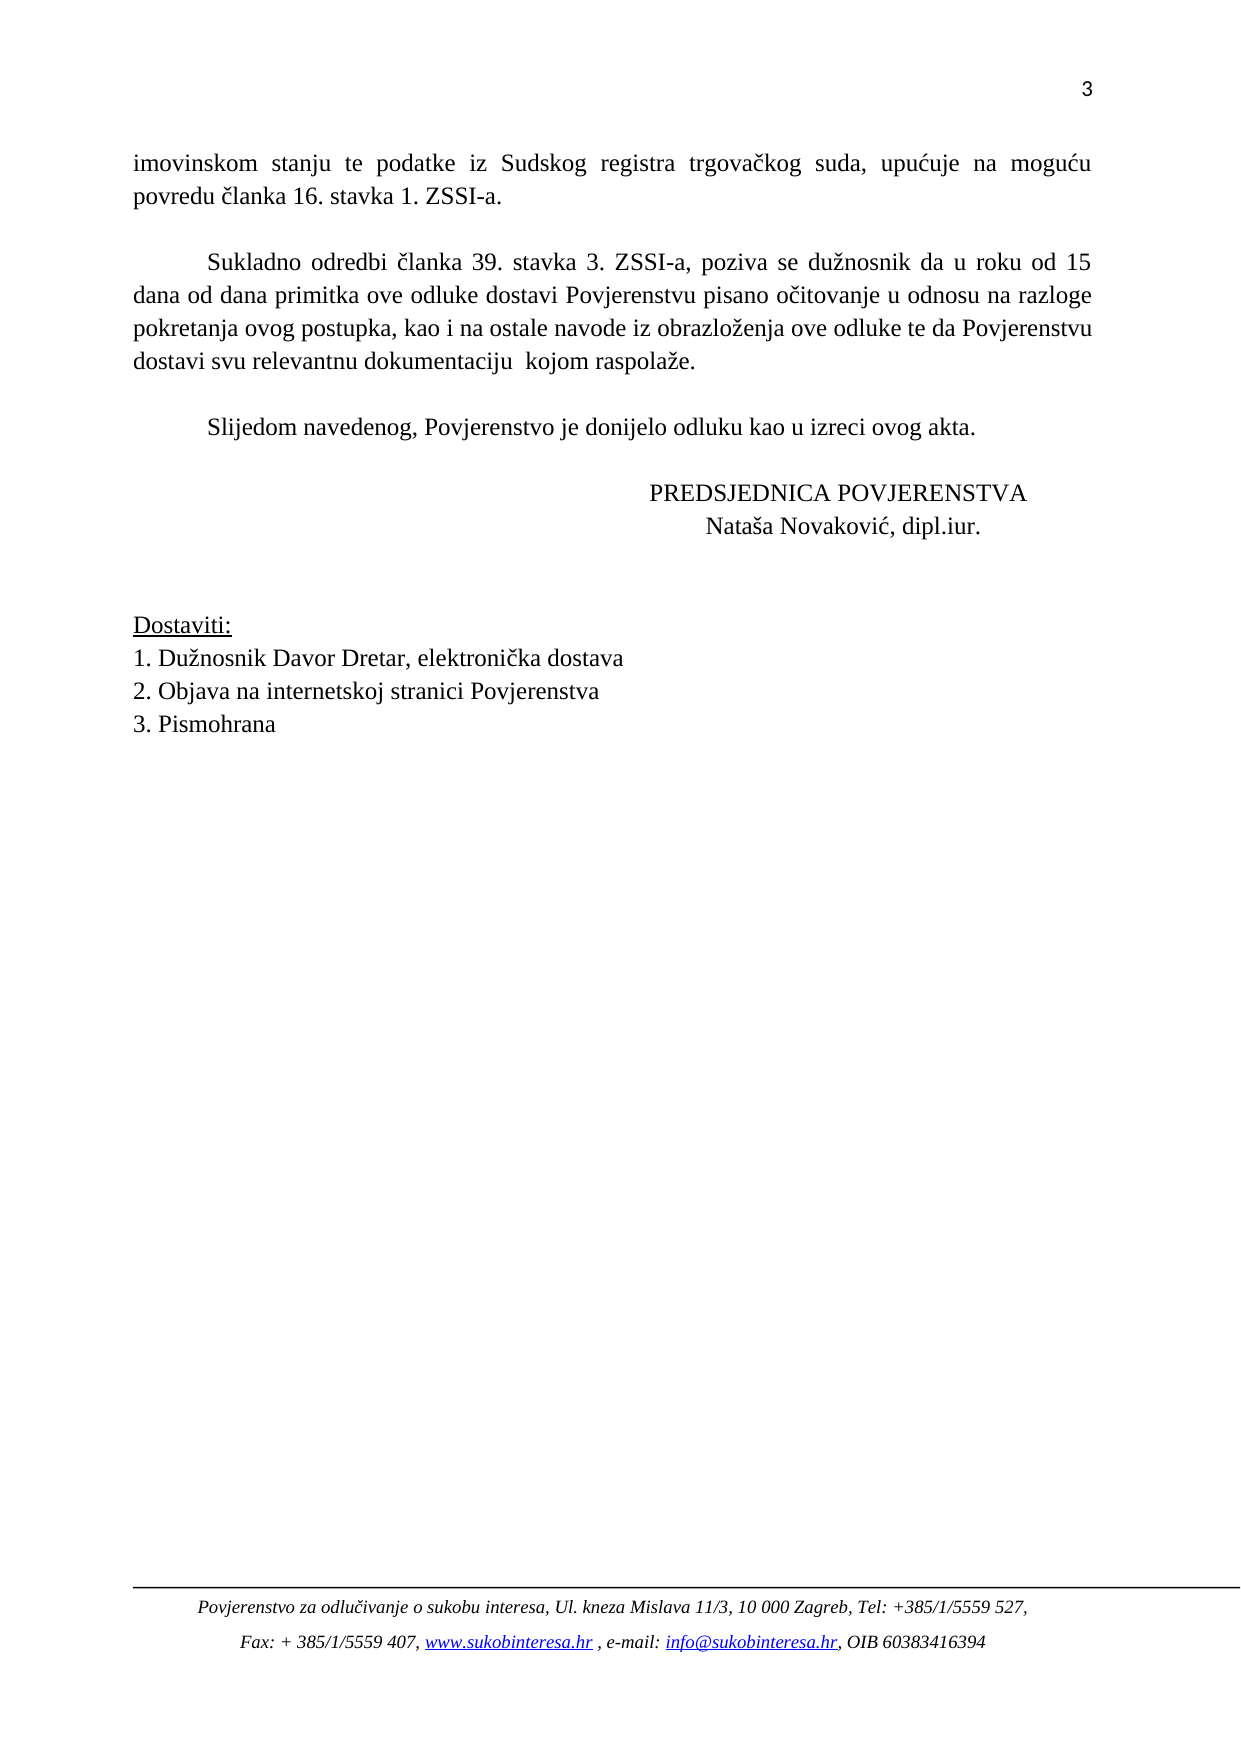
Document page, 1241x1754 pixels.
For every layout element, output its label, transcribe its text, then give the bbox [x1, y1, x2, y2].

text 1. Dužnosnik Davor Dretar, elektronička dostava [133, 643, 1092, 672]
text 3. Pismohrana [133, 709, 1092, 738]
text Nataša Novaković, dipl.iur. [649, 511, 1092, 540]
text PREDSJEDNICA POVJERENSTVA [575, 478, 1092, 507]
text Slijedom navedenog, Povjerenstvo je donijelo odluku kao u izreci ovog akta. [133, 412, 1092, 441]
text Sukladno odredbi članka 39. stavka 3. ZSSI-a, poziva se dužnosnik da u roku od 15 dana od dana primitka ove odluke dostavi Povjerenstvu pisano očitovanje u odnosu na razloge pokretanja ovog postupka, kao i na ostale navode iz obrazloženja ove odluke te da Povjerenstvu dostavi svu relevantnu dokumentaciju kojom raspolaže. [133, 247, 1092, 375]
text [133, 148, 1092, 209]
text Dostaviti: [133, 610, 1092, 639]
text 2. Objava na internetskoj stranici Povjerenstva [133, 676, 1092, 705]
